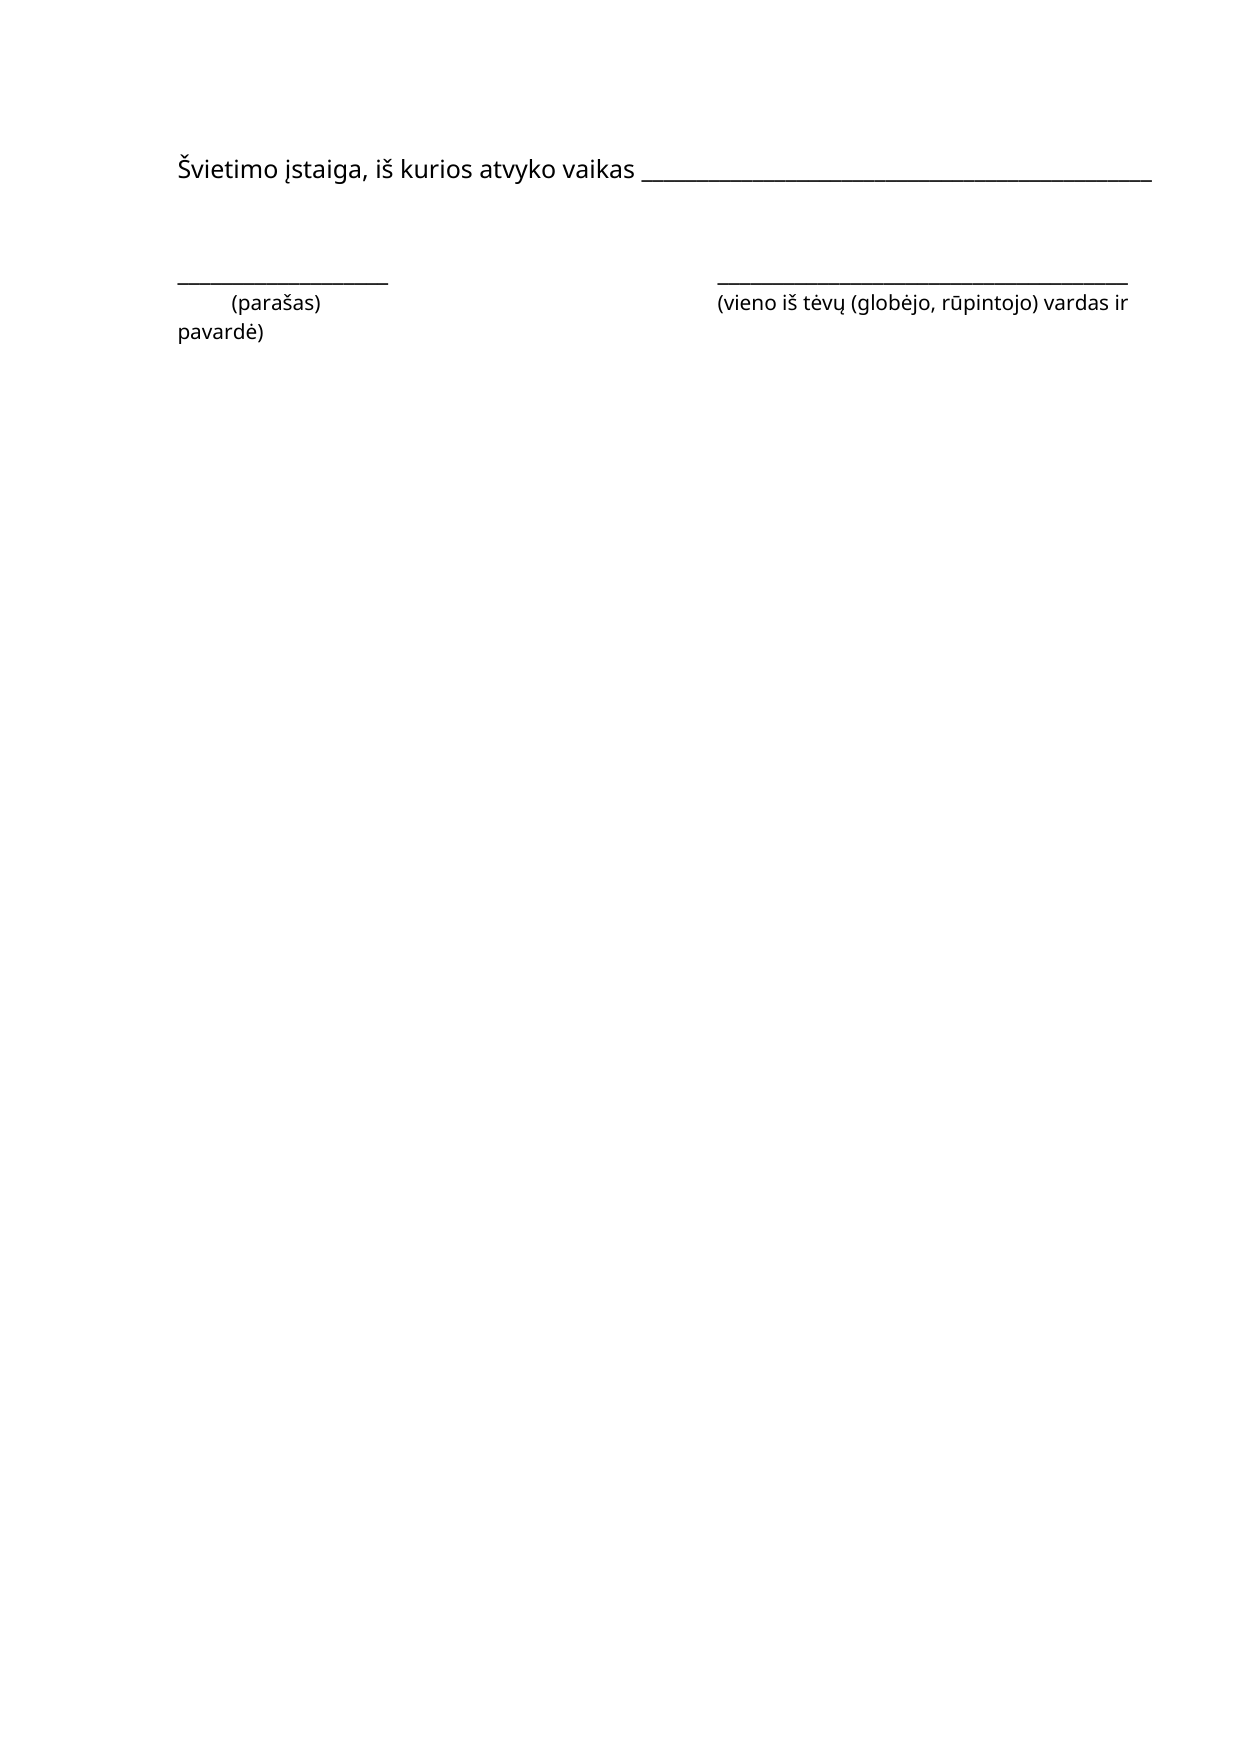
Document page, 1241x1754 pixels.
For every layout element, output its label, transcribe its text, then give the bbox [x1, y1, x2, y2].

text ___________________ _____________________________________ [177, 254, 1181, 288]
text Švietimo įstaiga, iš kurios atvyko vaikas ______________________________________________ [177, 152, 1181, 186]
text (parašas) (vieno iš tėvų (globėjo, rūpintojo) vardas ir pavardė) [177, 288, 1181, 345]
